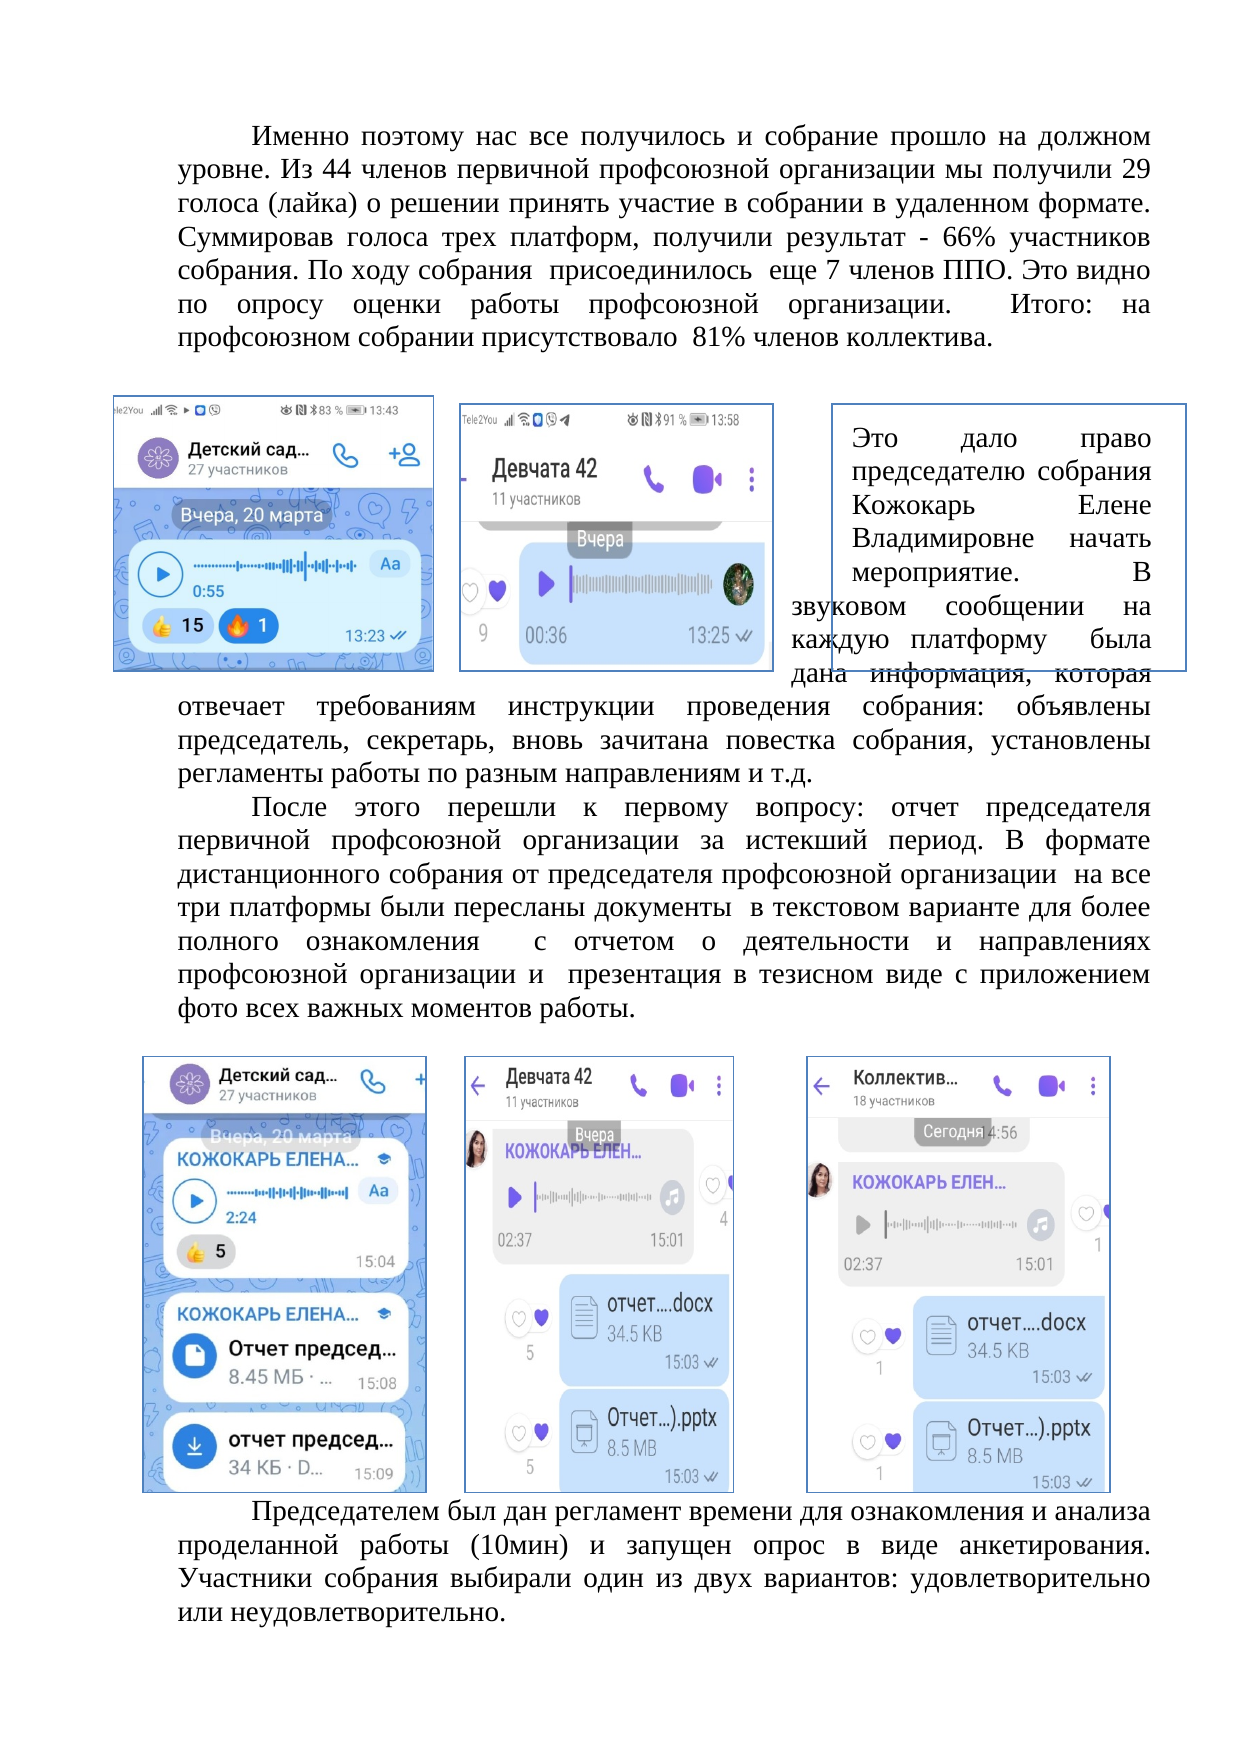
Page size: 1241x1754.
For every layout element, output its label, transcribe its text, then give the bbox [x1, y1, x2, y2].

picture [426, 397, 433, 670]
picture [466, 1024, 733, 1458]
text Председателем был дан регламент времени для ознакомления и анализа проделанной работы (10мин) и запущен опрос в виде анкетирования. Участники собрания выбирали один из двух вариантов: удовлетворительно или неудовлетворительно. [177, 1460, 1152, 1594]
picture [144, 1024, 425, 1458]
picture [808, 1024, 1109, 1458]
text После этого перешли к первому вопросу: отчет председателя первичной профсоюзной организации за истекший период. В формате дистанционного собрания от председателя профсоюзной организации на все три платформы были пересланы документы в текстовом варианте для более полного ознакомления с отчетом о деятельности и направлениях профсоюзной организации и презентация в тезисном виде с приложением фото всех важных моментов работы. [177, 755, 1152, 990]
text Именно поэтому нас все получилось и собрание прошло на должном уровне. Из 44 членов первичной профсоюзной организации мы получили 29 голоса (лайка) о решении принять участие в собрании в удаленном формате. Суммировав голоса трех платформ, получили результат - 66% участников собрания. По ходу собрания присоединилось еще 7 членов ППО. Это видно по опросу оценки работы профсоюзной организации. Итого: на профсоюзном собрании присутствовало 81% членов коллектива. [177, 118, 1152, 353]
picture [461, 405, 772, 670]
text Это дало право председателю собрания Кожокарь Елене Владимировне начать мероприятие. В звуковом сообщении на каждую платформу была дана информация, которая отвечает требованиям инструкции проведения собрания: объявлены председатель, секретарь, вновь зачитана повестка собрания, установлены регламенты работы по разным направлениям и т.д. [177, 420, 1152, 755]
